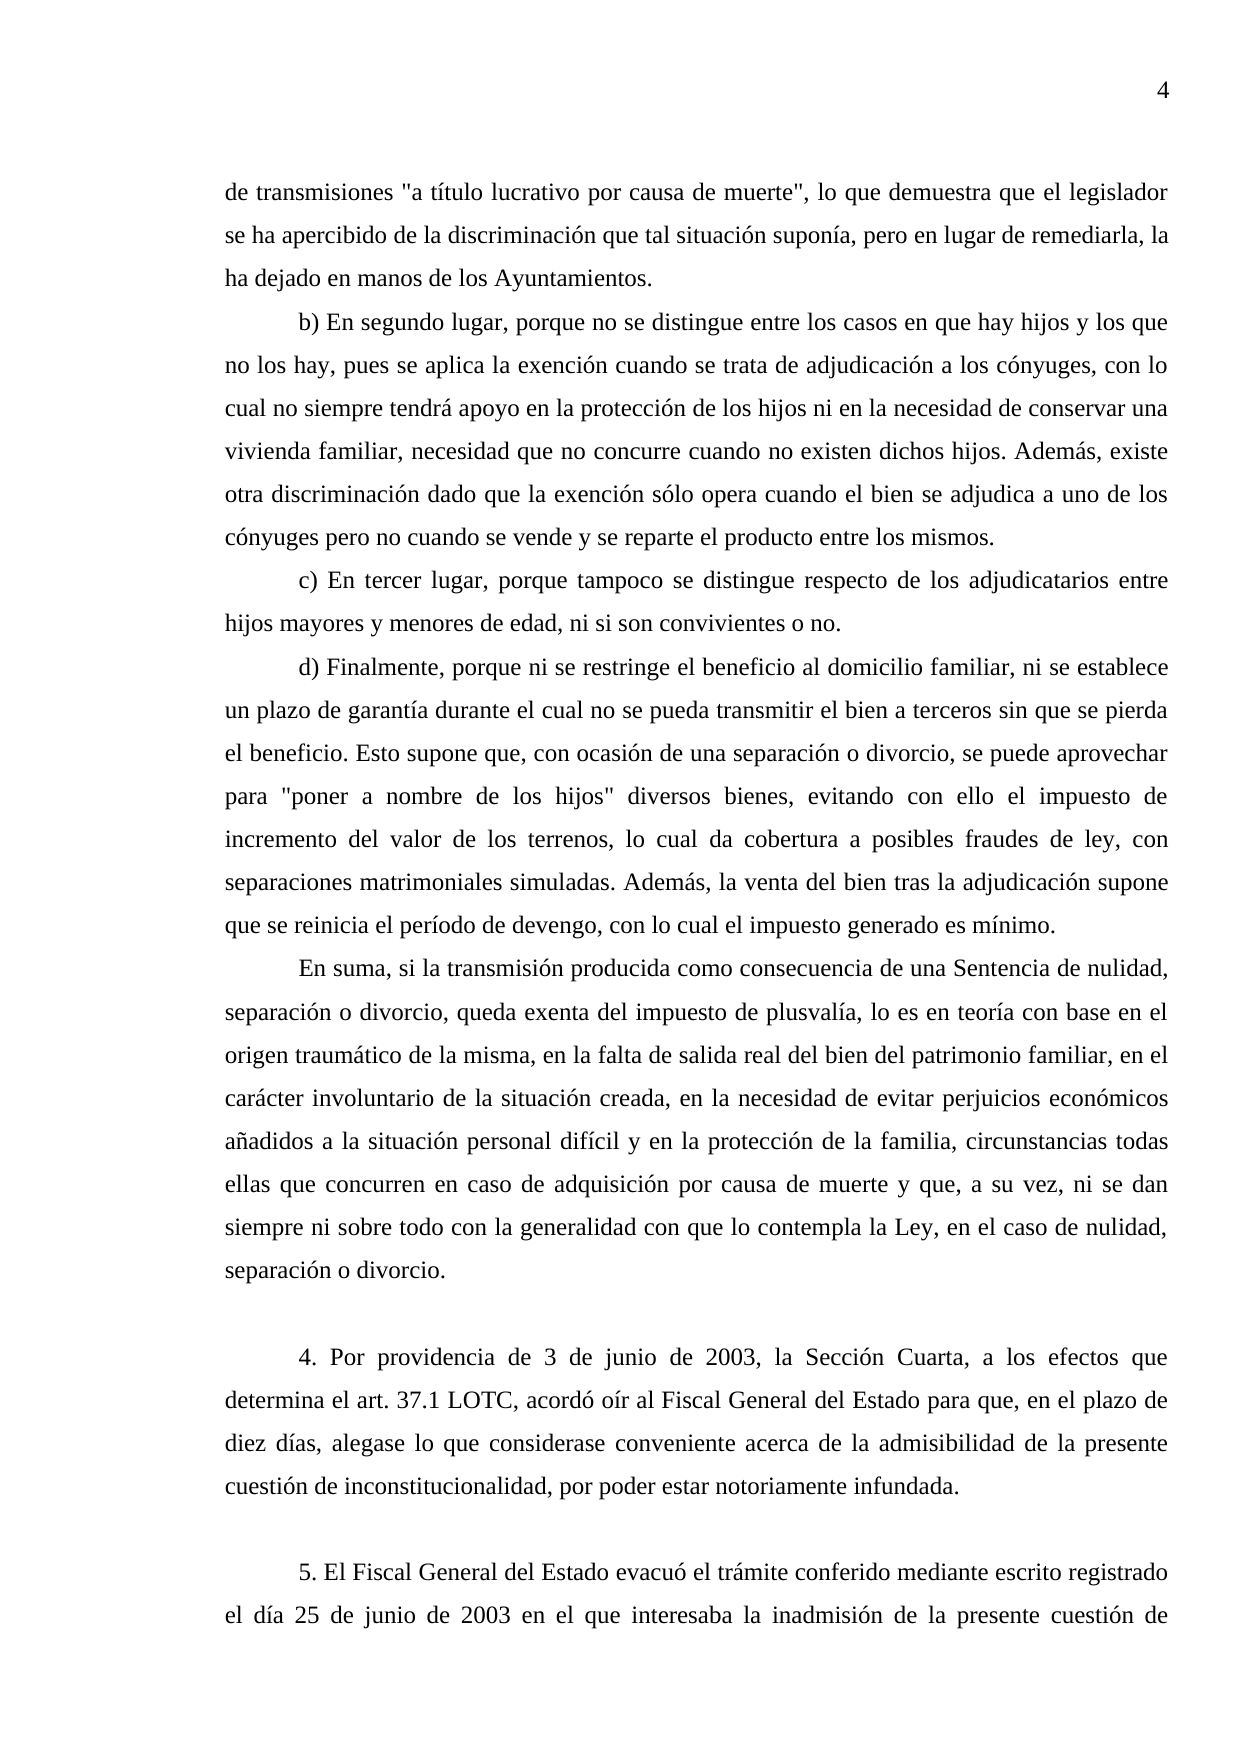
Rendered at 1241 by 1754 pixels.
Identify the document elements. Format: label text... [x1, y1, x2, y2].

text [224, 177, 1169, 292]
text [224, 1557, 1169, 1629]
text En suma, si la transmisión producida como consecuencia de una Sentencia de nulidad, separación o divorcio, queda exenta del impuesto de plusvalía, lo es en teoría con base en el origen traumático de la misma, en la falta de salida real del bien del patrimonio familiar, en el carácter involuntario de la situación creada, en la necesidad de evitar perjuicios económicos añadidos a la situación personal difícil y en la protección de la familia, circunstancias todas ellas que concurren en caso de adquisición por causa de muerte y que, a su vez, ni se dan siempre ni sobre todo con la generalidad con que lo contempla la Ley, en el caso de nulidad, separación o divorcio. [224, 953, 1169, 1284]
text d) Finalmente, porque ni se restringe el beneficio al domicilio familiar, ni se establece un plazo de garantía durante el cual no se pueda transmitir el bien a terceros sin que se pierda el beneficio. Esto supone que, con ocasión de una separación o divorcio, se puede aprovechar para "poner a nombre de los hijos" diversos bienes, evitando con ello el impuesto de incremento del valor de los terrenos, lo cual da cobertura a posibles fraudes de ley, con separaciones matrimoniales simuladas. Además, la venta del bien tras la adjudicación supone que se reinicia el período de devengo, con lo cual el impuesto generado es mínimo. [224, 652, 1169, 939]
text c) En tercer lugar, porque tampoco se distingue respecto de los adjudicatarios entre hijos mayores y menores de edad, ni si son convivientes o no. [224, 565, 1169, 637]
text 4. Por providencia de 3 de junio de 2003, la Sección Cuarta, a los efectos que determina el art. 37.1 LOTC, acordó oír al Fiscal General del Estado para que, en el plazo de diez días, alegase lo que considerase conveniente acerca de la admisibilidad de la presente cuestión de inconstitucionalidad, por poder estar notoriamente infundada. [224, 1342, 1169, 1500]
text b) En segundo lugar, porque no se distingue entre los casos en que hay hijos y los que no los hay, pues se aplica la exención cuando se trata de adjudicación a los cónyuges, con lo cual no siempre tendrá apoyo en la protección de los hijos ni en la necesidad de conservar una vivienda familiar, necesidad que no concurre cuando no existen dichos hijos. Además, existe otra discriminación dado que la exención sólo opera cuando el bien se adjudica a uno de los cónyuges pero no cuando se vende y se reparte el producto entre los mismos. [224, 307, 1169, 551]
